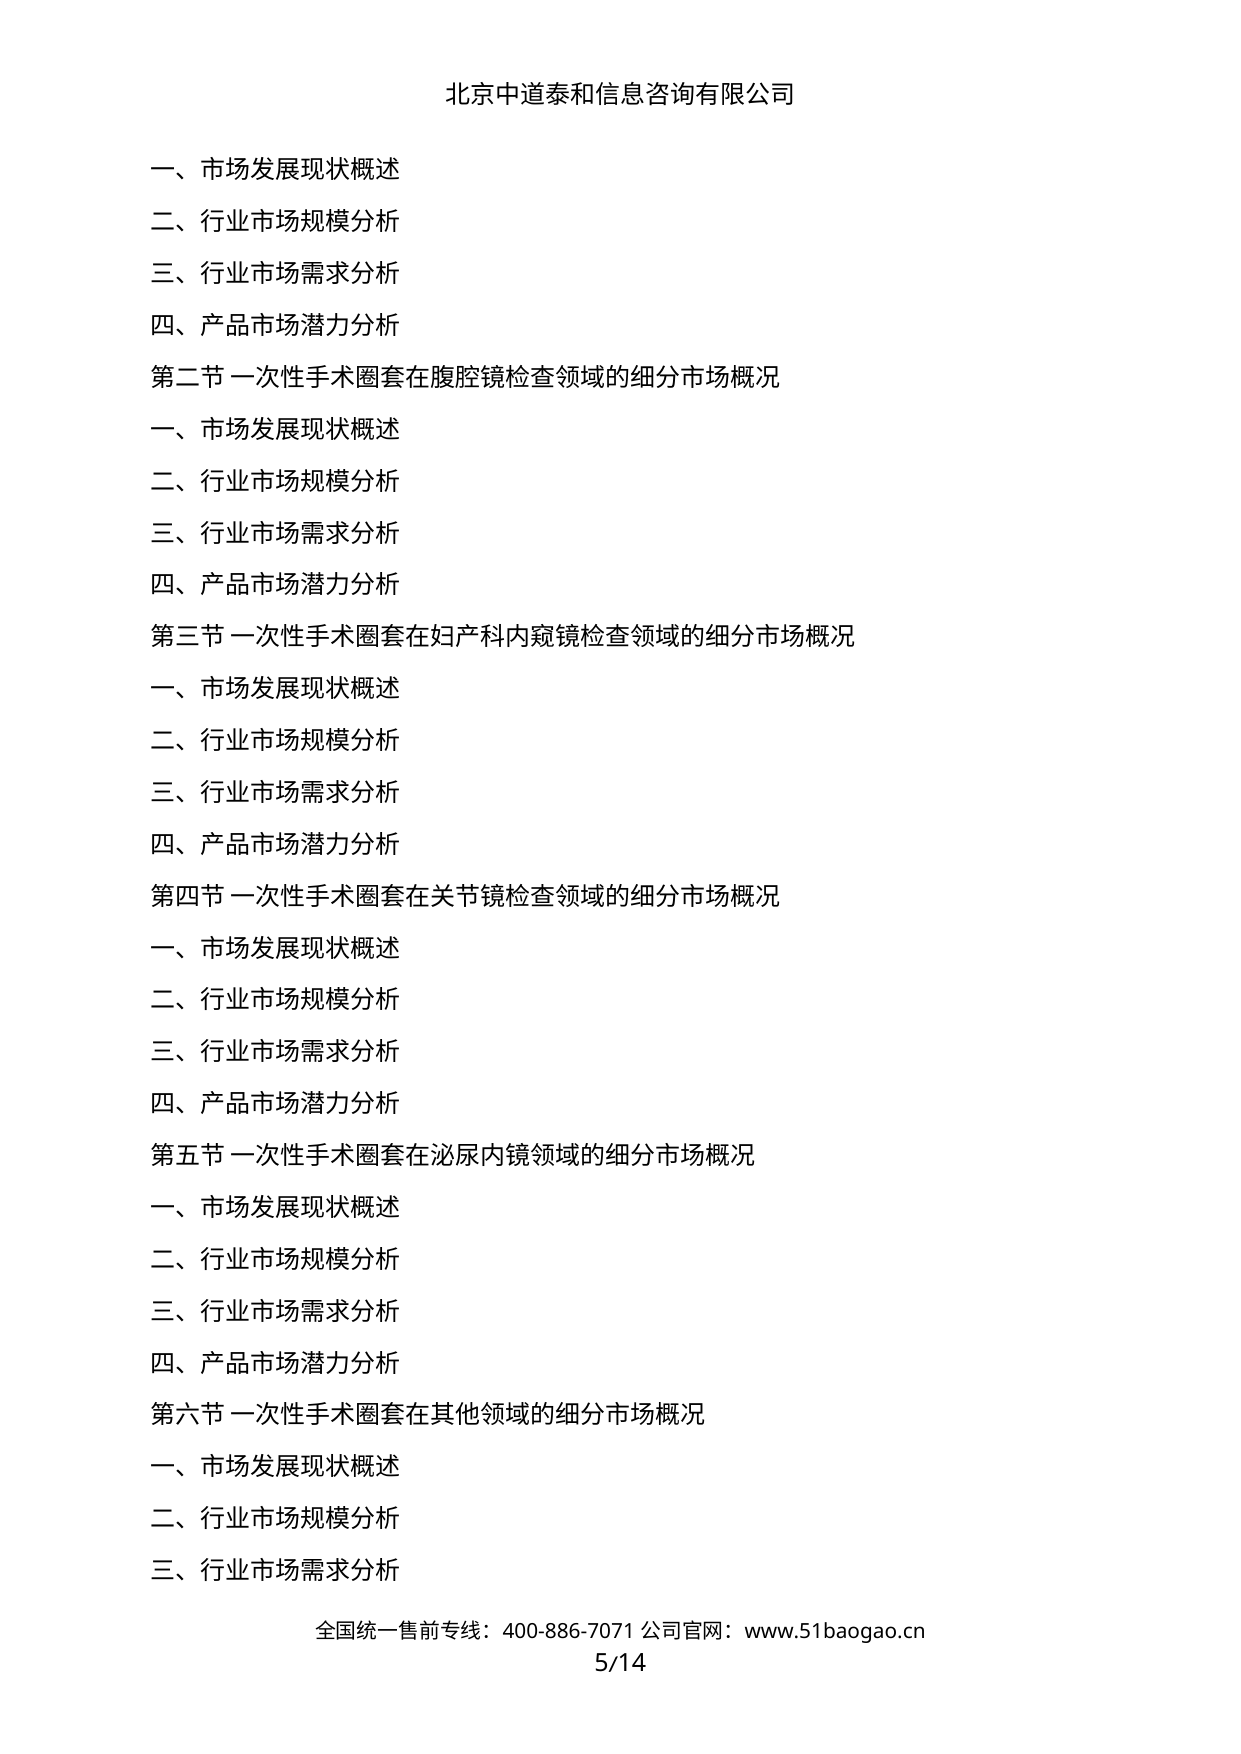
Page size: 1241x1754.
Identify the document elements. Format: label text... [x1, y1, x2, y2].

text 四、产品市场潜力分析 [150, 1343, 1090, 1379]
text 三、行业市场需求分析 [150, 1032, 1090, 1068]
text 二、行业市场规模分析 [150, 1499, 1090, 1535]
text 三、行业市场需求分析 [150, 254, 1090, 290]
text 第三节 一次性手术圈套在妇产科内窥镜检查领域的细分市场概况 [150, 617, 1090, 653]
text 四、产品市场潜力分析 [150, 824, 1090, 861]
text 一、市场发展现状概述 [150, 669, 1090, 705]
text 一、市场发展现状概述 [150, 928, 1090, 964]
text 三、行业市场需求分析 [150, 1551, 1090, 1587]
text 一、市场发展现状概述 [150, 409, 1090, 446]
text 三、行业市场需求分析 [150, 1291, 1090, 1327]
text 四、产品市场潜力分析 [150, 565, 1090, 601]
text 二、行业市场规模分析 [150, 980, 1090, 1016]
text 四、产品市场潜力分析 [150, 1084, 1090, 1120]
text 二、行业市场规模分析 [150, 721, 1090, 757]
text 二、行业市场规模分析 [150, 202, 1090, 238]
text 一、市场发展现状概述 [150, 1187, 1090, 1224]
text 一、市场发展现状概述 [150, 1447, 1090, 1483]
text 三、行业市场需求分析 [150, 772, 1090, 809]
text 四、产品市场潜力分析 [150, 306, 1090, 342]
text 第五节 一次性手术圈套在泌尿内镜领域的细分市场概况 [150, 1136, 1090, 1172]
text 第六节 一次性手术圈套在其他领域的细分市场概况 [150, 1395, 1090, 1431]
text 第四节 一次性手术圈套在关节镜检查领域的细分市场概况 [150, 876, 1090, 912]
text 第二节 一次性手术圈套在腹腔镜检查领域的细分市场概况 [150, 357, 1090, 394]
text 一、市场发展现状概述 [150, 150, 1090, 186]
text 二、行业市场规模分析 [150, 1239, 1090, 1276]
text 二、行业市场规模分析 [150, 461, 1090, 497]
text 三、行业市场需求分析 [150, 513, 1090, 549]
